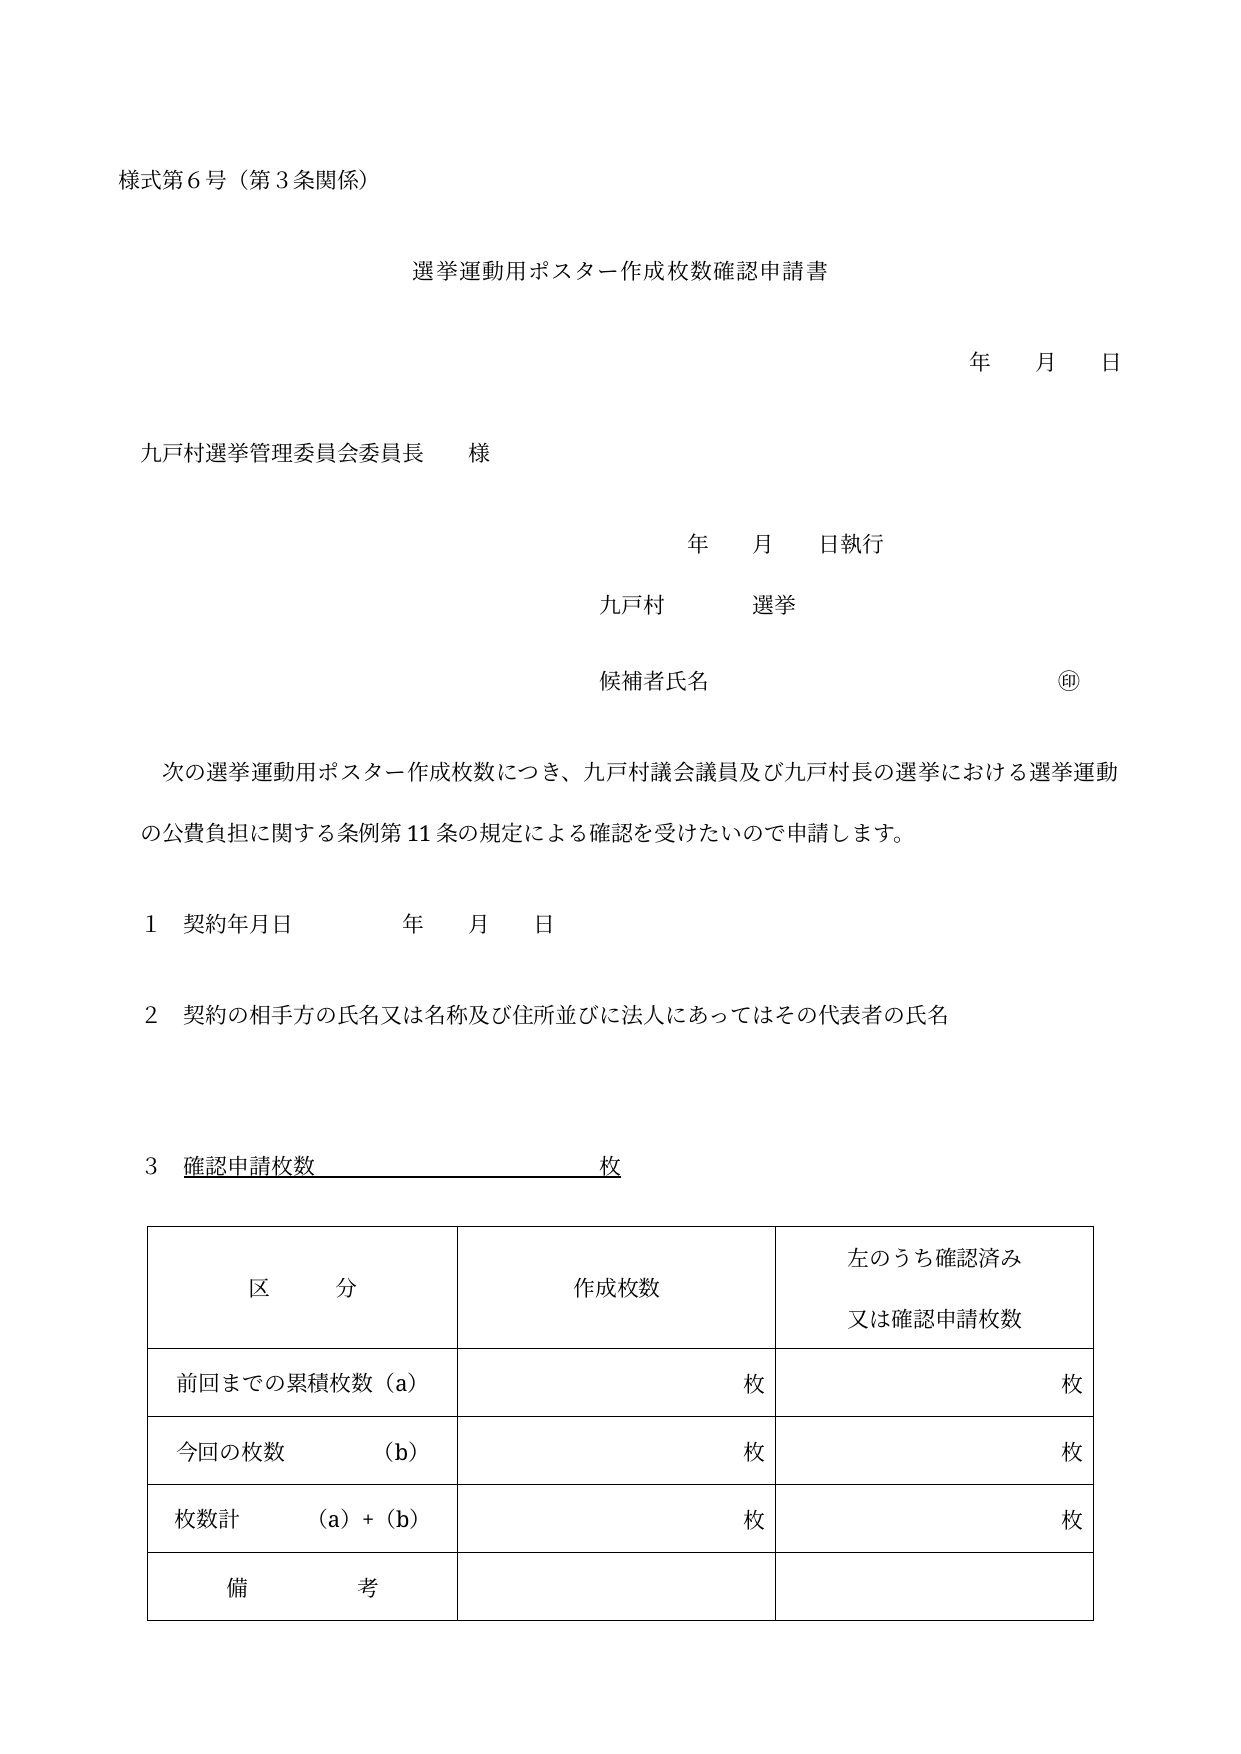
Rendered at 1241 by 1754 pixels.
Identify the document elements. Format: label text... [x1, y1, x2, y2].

text １ 契約年月日 年 月 日 [140, 892, 1122, 953]
text 年 月 日 [118, 331, 1122, 392]
text 九戸村選挙管理委員会委員長 様 [140, 422, 1122, 482]
table_header 作成枚数 [458, 1227, 775, 1348]
table_cell 前回までの累積枚数（a） [148, 1349, 457, 1416]
text ２ 契約の相手方の氏名又は名称及び住所並びに法人にあってはその代表者の氏名 [118, 983, 1122, 1044]
table_header 区 分 [148, 1227, 457, 1348]
table_header 左のうち確認済み 又は確認申請枚数 [776, 1227, 1093, 1348]
text 選挙運動用ポスター作成枚数確認申請書 [118, 240, 1122, 301]
table_cell [458, 1553, 775, 1620]
text ３ 確認申請枚数 枚 [118, 1135, 1122, 1195]
text 次の選挙運動用ポスター作成枚数につき、九戸村議会議員及び九戸村長の選挙における選挙運動の公費負担に関する条例第11条の規定による確認を受けたいので申請します。 [140, 741, 1122, 862]
table_cell 備 考 [148, 1553, 457, 1620]
table_cell 枚 [776, 1485, 1093, 1552]
text 年 月 日執行 [118, 513, 1122, 573]
table_cell 枚 [776, 1349, 1093, 1416]
table_cell 今回の枚数 （b） [148, 1417, 457, 1484]
text 九戸村 選挙 [118, 573, 1122, 634]
table_cell 枚 [776, 1417, 1093, 1484]
table_cell 枚 [458, 1417, 775, 1484]
text 様式第６号（第３条関係） [118, 149, 1122, 210]
table_cell 枚 [458, 1349, 775, 1416]
table_cell 枚 [458, 1485, 775, 1552]
table_cell [776, 1553, 1093, 1620]
text 候補者氏名 ㊞ [118, 650, 1122, 710]
table_cell 枚数計 （a）+（b） [148, 1485, 457, 1552]
